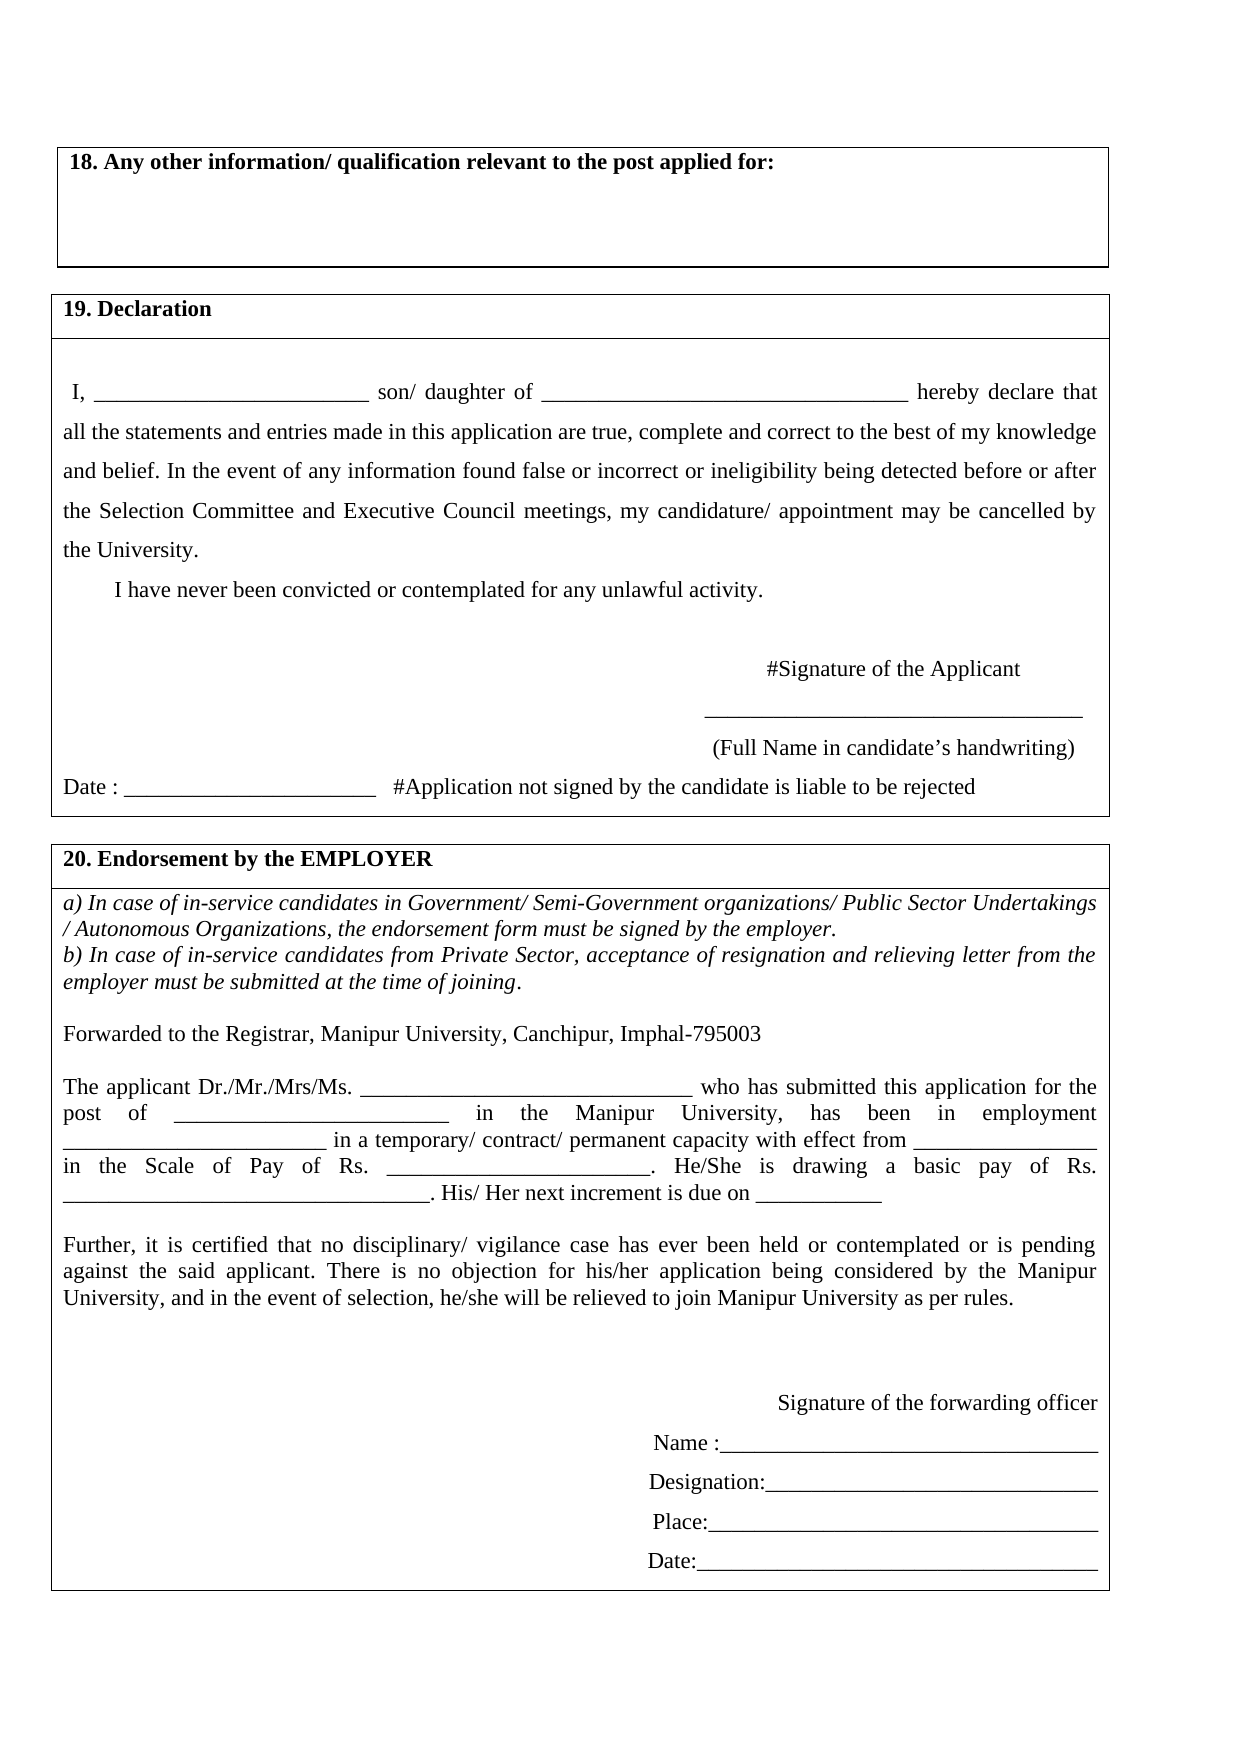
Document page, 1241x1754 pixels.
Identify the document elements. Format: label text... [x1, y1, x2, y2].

table_cell a) In case of in-service candidates in Government/ Semi-Government organizations/ Public Sector Undertakings / Autonomous Organizations, the endorsement form must be signed by the employer. b) In case of in-service candidates from Private Sector, acceptance of resignation and relieving letter from the employer must be submitted at the time of joining. Forwarded to the Registrar, Manipur University, Canchipur, Imphal-795003 The applicant Dr./Mr./Mrs/Ms. _____________________________ who has submitted this application for the post of ________________________ in the Manipur University, has been in employment _______________________ in a temporary/ contract/ permanent capacity with effect from ________________ in the Scale of Pay of Rs. _______________________. He/She is drawing a basic pay of Rs. ________________________________. His/ Her next increment is due on ___________ Further, it is certified that no disciplinary/ vigilance case has ever been held or contemplated or is pending against the said applicant. There is no objection for his/her application being considered by the Manipur University, and in the event of selection, he/she will be relieved to join Manipur University as per rules. Signature of the forwarding officer Name :_________________________________ Designation:_____________________________ Place:__________________________________ Date:___________________________________ [52, 889, 1109, 1590]
table_header 20. Endorsement by the EMPLOYER [52, 845, 1109, 888]
table_cell I, ________________________ son/ daughter of ________________________________ hereby declare that all the statements and entries made in this application are true, complete and correct to the best of my knowledge and belief. In the event of any information found false or incorrect or ineligibility being detected before or after the Selection Committee and Executive Council meetings, my candidature/ appointment may be cancelled by the University. I have never been convicted or contemplated for any unlawful activity. #Signature of the Applicant _________________________________ (Full Name in candidate’s handwriting) Date : ______________________ #Application not signed by the candidate is liable to be rejected [52, 339, 1109, 816]
table_header 18. Any other information/ qualification relevant to the post applied for: [58, 148, 1108, 266]
table_header 19. Declaration [52, 295, 1109, 338]
